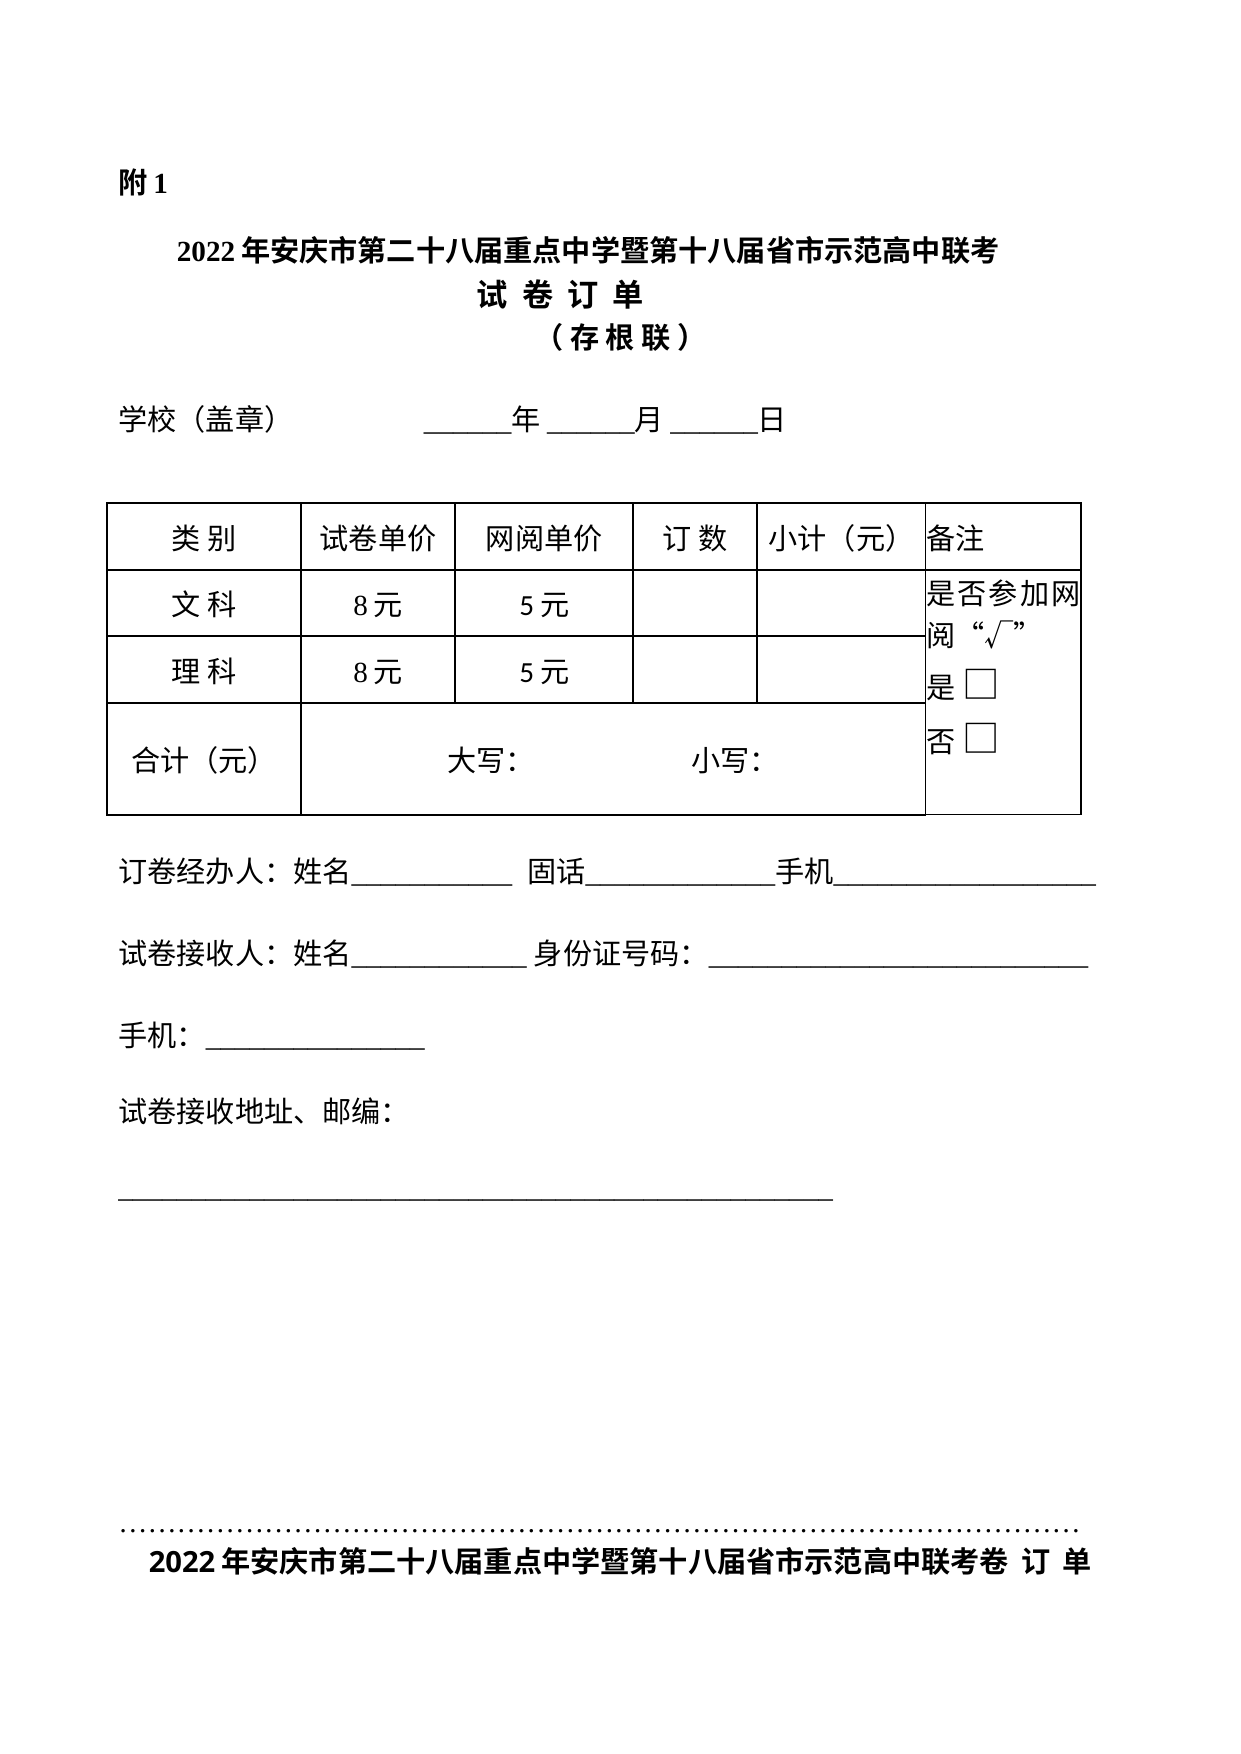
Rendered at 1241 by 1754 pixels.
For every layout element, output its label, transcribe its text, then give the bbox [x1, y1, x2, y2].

table_header 小计（元） [758, 504, 925, 569]
table_header 试卷单价 [302, 504, 454, 569]
table_header 类 别 [108, 504, 300, 569]
table_cell 大写： 小写： [302, 704, 925, 814]
text 试卷接收人：姓名____________ 身份证号码：__________________________ [118, 930, 1122, 973]
text 试卷订单 [118, 270, 1122, 315]
text ……………………………………………………………………………………… [118, 1506, 1122, 1539]
table_cell [758, 637, 925, 702]
text 2022年安庆市第二十八届重点中学暨第十八届省市示范高中联考 [118, 227, 1122, 270]
table_header 备注 [926, 504, 1080, 569]
text 手机：_______________ [118, 1012, 1122, 1054]
text 学校（盖章） ______年 ______月 ______日 [118, 397, 1122, 439]
table_cell 5元 [456, 571, 632, 635]
table_cell 文 科 [108, 571, 300, 635]
text 附1 [118, 160, 1122, 202]
text 试卷接收地址、邮编： [118, 1088, 1122, 1130]
text 2022年安庆市第二十八届重点中学暨第十八届省市示范高中联考卷订单 [118, 1539, 1122, 1581]
table_header 订 数 [634, 504, 756, 569]
table_cell 理 科 [108, 637, 300, 702]
text （ 存 根 联 ） [118, 315, 1122, 357]
table_cell 是否参加网阅“√” 是 □ 否 □ [926, 571, 1080, 814]
table_cell 5元 [456, 637, 632, 702]
table_cell [634, 637, 756, 702]
table_cell 8元 [302, 637, 454, 702]
table_cell 8元 [302, 571, 454, 635]
table_cell [634, 571, 756, 635]
text _________________________________________________ [118, 1170, 1122, 1204]
table_header 网阅单价 [456, 504, 632, 569]
table_cell [758, 571, 925, 635]
text 订卷经办人：姓名___________ 固话_____________手机__________________ [118, 848, 1122, 891]
table_cell 合计（元） [108, 704, 300, 814]
